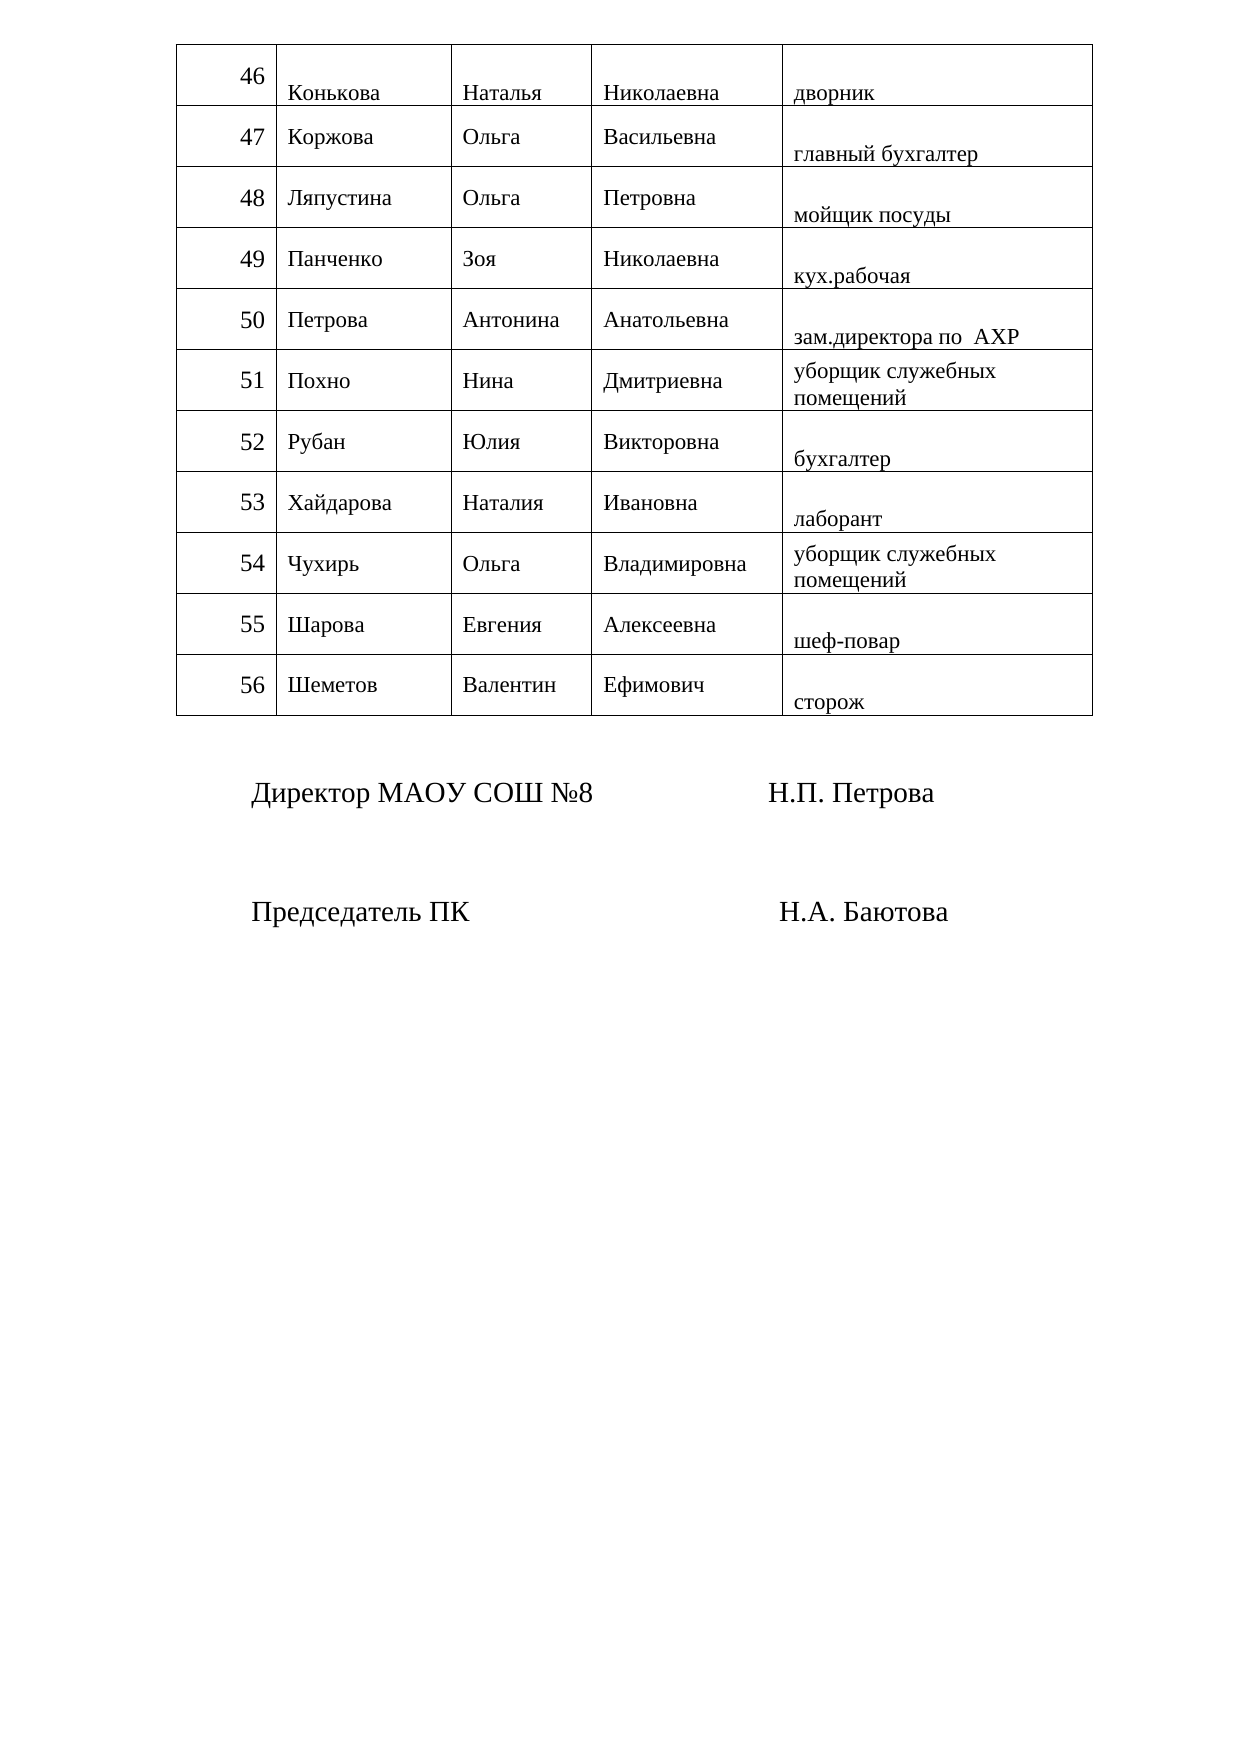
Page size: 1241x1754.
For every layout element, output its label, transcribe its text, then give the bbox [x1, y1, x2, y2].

table_cell 52 [177, 411, 276, 471]
table_cell уборщик служебных помещений [783, 350, 1092, 410]
table_cell Анатольевна [592, 289, 782, 349]
text Директор МАОУ СОШ №8 Н.П. Петрова [177, 775, 1152, 809]
table_cell Наталия [452, 472, 591, 532]
table_cell Коржова [277, 106, 451, 166]
table_cell 49 [177, 228, 276, 288]
table_cell лаборант [783, 472, 1092, 532]
text Председатель ПК Н.А. Баютова [177, 894, 1152, 927]
table_cell Шеметов [277, 655, 451, 715]
table_cell Ивановна [592, 472, 782, 532]
table_cell уборщик служебных помещений [783, 533, 1092, 593]
table_cell Ляпустина [277, 167, 451, 227]
table_cell 48 [177, 167, 276, 227]
table_cell Петрова [277, 289, 451, 349]
table_cell Валентин [452, 655, 591, 715]
table_cell Петровна [592, 167, 782, 227]
table_cell 50 [177, 289, 276, 349]
table_cell Панченко [277, 228, 451, 288]
table_cell главный бухгалтер [783, 106, 1092, 166]
table_cell Похно [277, 350, 451, 410]
table_cell Наталья [452, 45, 591, 105]
table_cell Владимировна [592, 533, 782, 593]
table_cell кух.рабочая [783, 228, 1092, 288]
table_cell дворник [783, 45, 1092, 105]
table_cell Ефимович [592, 655, 782, 715]
table_cell Нина [452, 350, 591, 410]
table_cell Васильевна [592, 106, 782, 166]
table_cell Чухирь [277, 533, 451, 593]
table_cell Дмитриевна [592, 350, 782, 410]
table_cell 56 [177, 655, 276, 715]
table_cell Шарова [277, 594, 451, 654]
table_cell 46 [177, 45, 276, 105]
table_cell Рубан [277, 411, 451, 471]
table_cell 51 [177, 350, 276, 410]
table_cell Ольга [452, 167, 591, 227]
table_cell Алексеевна [592, 594, 782, 654]
table_cell Юлия [452, 411, 591, 471]
table_cell Конькова [277, 45, 451, 105]
table_cell 54 [177, 533, 276, 593]
table_cell 55 [177, 594, 276, 654]
table_cell Николаевна [592, 45, 782, 105]
table_cell Викторовна [592, 411, 782, 471]
table_cell сторож [783, 655, 1092, 715]
table_cell зам.директора по АХР [783, 289, 1092, 349]
table_cell Хайдарова [277, 472, 451, 532]
table_cell Ольга [452, 106, 591, 166]
table_cell Евгения [452, 594, 591, 654]
table_cell шеф-повар [783, 594, 1092, 654]
table_cell Ольга [452, 533, 591, 593]
table_cell Николаевна [592, 228, 782, 288]
table_cell бухгалтер [783, 411, 1092, 471]
table_cell Зоя [452, 228, 591, 288]
table_cell 53 [177, 472, 276, 532]
table_cell 47 [177, 106, 276, 166]
table_cell Антонина [452, 289, 591, 349]
table_cell мойщик посуды [783, 167, 1092, 227]
